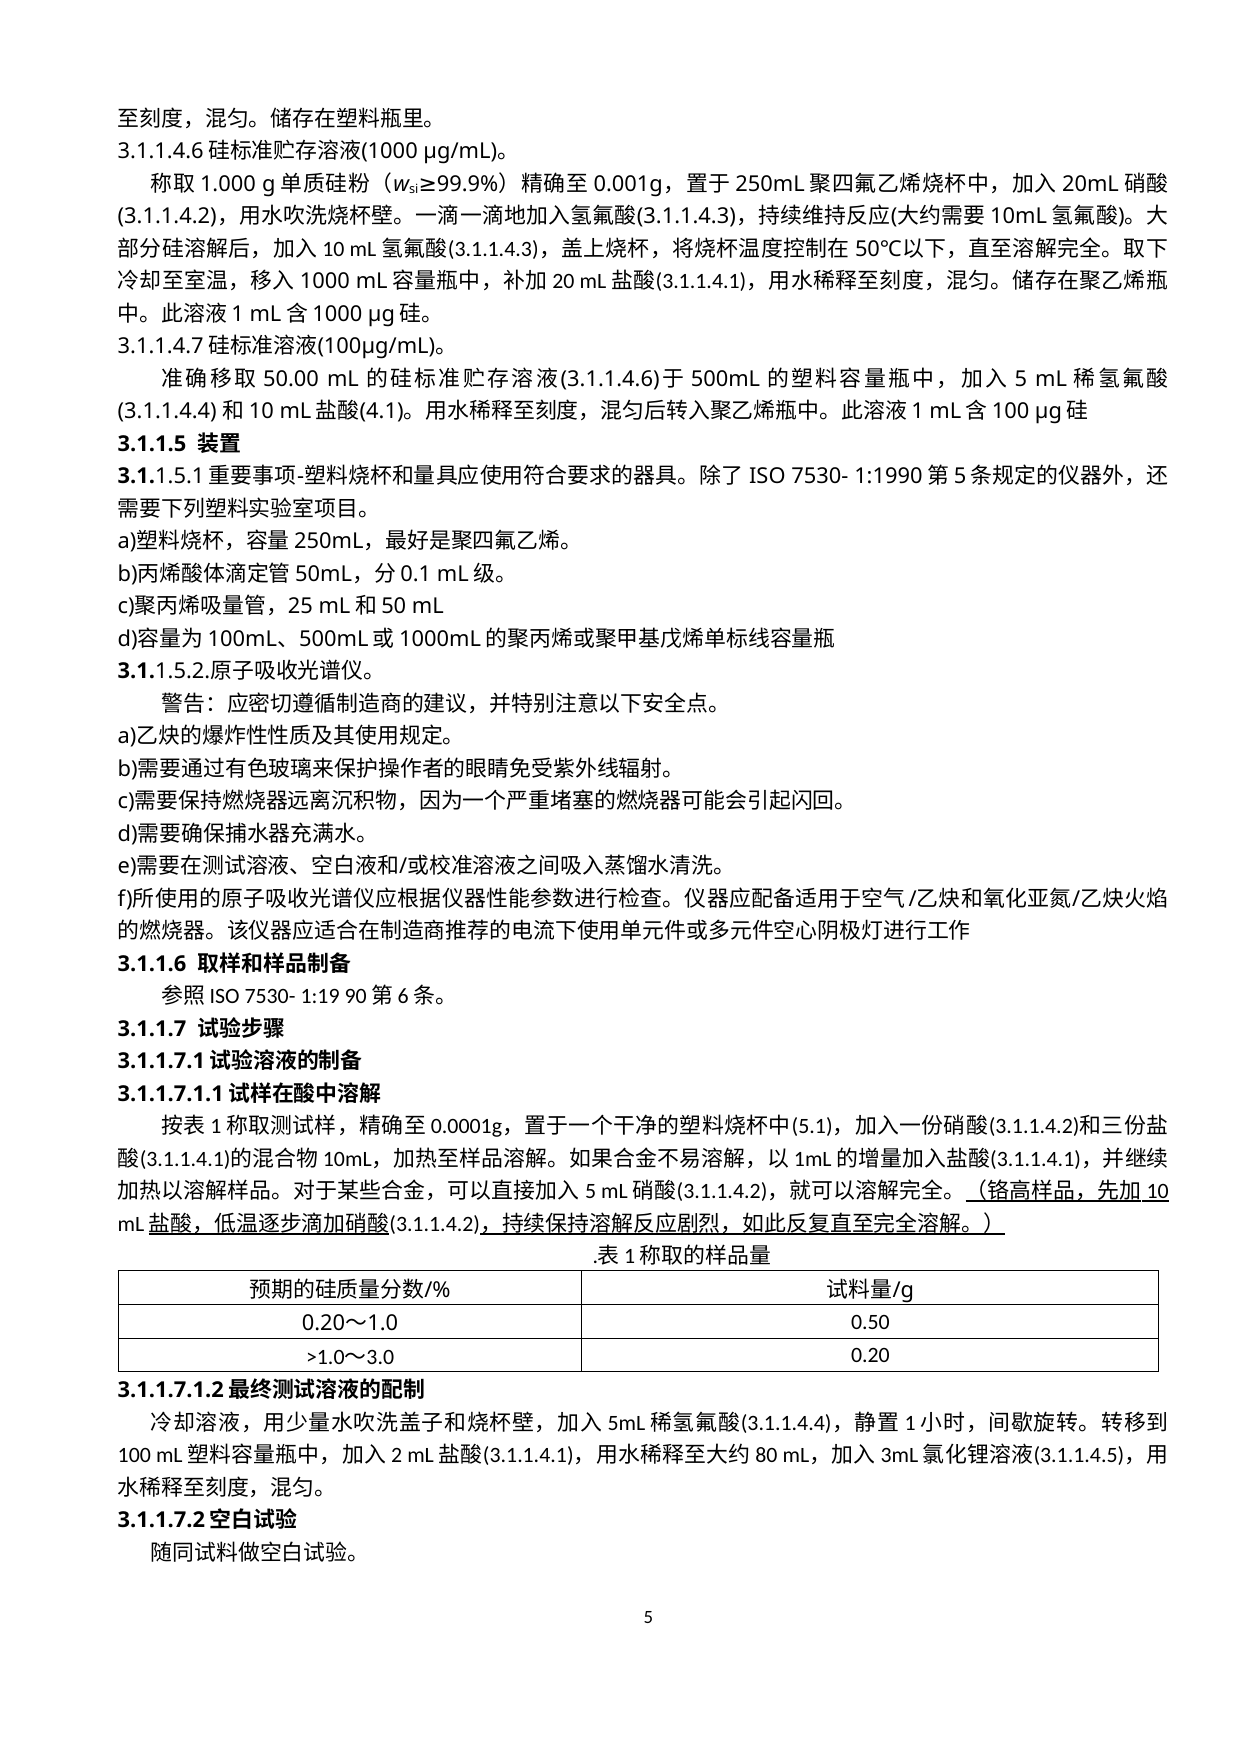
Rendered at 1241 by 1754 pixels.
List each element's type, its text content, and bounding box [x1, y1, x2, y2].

text 冷却溶液，用少量水吹洗盖子和烧杯壁，加入5mL稀氢氟酸(3.1.1.4.4)，静置1小时，间歇旋转。转移到100 mL塑料容量瓶中，加入2 mL盐酸(3.1.1.4.1)，用水稀释至大约80 mL，加入3mL氯化锂溶液(3.1.1.4.5)，用水稀释至刻度，混匀。 [117, 1404, 1169, 1502]
text c)需要保持燃烧器远离沉积物，因为一个严重堵塞的燃烧器可能会引起闪回。 [117, 783, 1169, 815]
text a)乙炔的爆炸性性质及其使用规定。 [117, 718, 1169, 750]
table_header 预期的硅质量分数/% [119, 1271, 581, 1304]
text 3.1.1.4.7硅标准溶液(100µg/mL)。 [117, 328, 1169, 360]
text 3.1.1.5.2.原子吸收光谱仪。 [117, 653, 1169, 685]
text 3.1.1.4.6硅标准贮存溶液(1000 µg/mL)。 [117, 133, 1169, 165]
text 警告：应密切遵循制造商的建议，并特别注意以下安全点。 [117, 685, 1169, 718]
text b)需要通过有色玻璃来保护操作者的眼睛免受紫外线辐射。 [117, 750, 1169, 783]
text d)容量为100mL、500mL或1000mL的聚丙烯或聚甲基戊烯单标线容量瓶 [117, 620, 1169, 653]
text e)需要在测试溶液、空白液和/或校准溶液之间吸入蒸馏水清洗。 [117, 848, 1169, 880]
text 3.1.1.5 装置 [117, 425, 1169, 458]
table_cell 0.20 [582, 1339, 1158, 1371]
table_cell >1.0～3.0 [119, 1339, 581, 1371]
table_cell 0.20～1.0 [119, 1305, 581, 1337]
text 3.1.1.7.1.2最终测试溶液的配制 [117, 1372, 1169, 1404]
text 准确移取50.00 mL的硅标准贮存溶液(3.1.1.4.6)于500mL的塑料容量瓶中，加入5 mL稀氢氟酸(3.1.1.4.4) 和10 mL盐酸(4.1)。用水稀释至刻度，混匀后转入聚乙烯瓶中。此溶液1 mL含100 µg硅 [117, 360, 1169, 425]
table_cell 0.50 [582, 1305, 1158, 1337]
text 3.1.1.7 试验步骤 [117, 1010, 1169, 1043]
text 3.1.1.7.2空白试验 [117, 1502, 1169, 1534]
text 按表1称取测试样，精确至0.0001g，置于一个干净的塑料烧杯中(5.1)，加入一份硝酸(3.1.1.4.2)和三份盐酸(3.1.1.4.1)的混合物10mL，加热至样品溶解。如果合金不易溶解，以1mL的增量加入盐酸(3.1.1.4.1)，并继续加热以溶解样品。对于某些合金，可以直接加入5 mL硝酸(3.1.1.4.2)，就可以溶解完全。（铬高样品，先加10 mL盐酸，低温逐步滴加硝酸(3.1.1.4.2)，持续保持溶解反应剧烈，如此反复直至完全溶解。） [117, 1108, 1169, 1238]
text 3.1.1.7.1试验溶液的制备 [117, 1043, 1169, 1075]
text b)丙烯酸体滴定管50mL，分0.1 mL级。 [117, 555, 1169, 588]
text 参照ISO 7530- 1:19 90第6条。 [117, 978, 1169, 1010]
text 称取1.000 g单质硅粉（wsi≥99.9%）精确至0.001g，置于250mL聚四氟乙烯烧杯中，加入20mL硝酸(3.1.1.4.2)，用水吹洗烧杯壁。一滴一滴地加入氢氟酸(3.1.1.4.3)，持续维持反应(大约需要10mL氢氟酸)。大部分硅溶解后，加入10 mL氢氟酸(3.1.1.4.3)，盖上烧杯，将烧杯温度控制在50℃以下，直至溶解完全。取下冷却至室温，移入1000 mL容量瓶中，补加20 mL盐酸(3.1.1.4.1)，用水稀释至刻度，混匀。储存在聚乙烯瓶中。此溶液1 mL含1000 µg硅。 [117, 165, 1169, 328]
text 3.1.1.5.1重要事项-塑料烧杯和量具应使用符合要求的器具。除了ISO 7530- 1:1990第5条规定的仪器外，还需要下列塑料实验室项目。 [117, 458, 1169, 523]
text c)聚丙烯吸量管，25 mL和50 mL [117, 588, 1169, 620]
text f)所使用的原子吸收光谱仪应根据仪器性能参数进行检查。仪器应配备适用于空气/乙炔和氧化亚氮/乙炔火焰的燃烧器。该仪器应适合在制造商推荐的电流下使用单元件或多元件空心阴极灯进行工作 [117, 880, 1169, 945]
text 3.1.1.7.1.1试样在酸中溶解 [117, 1075, 1169, 1108]
text .表1称取的样品量 [161, 1238, 1169, 1270]
text d)需要确保捕水器充满水。 [117, 815, 1169, 848]
table_header 试料量/g [582, 1271, 1158, 1304]
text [117, 100, 1169, 133]
text 3.1.1.6 取样和样品制备 [117, 945, 1169, 978]
text 随同试料做空白试验。 [117, 1534, 1169, 1567]
text a)塑料烧杯，容量250mL，最好是聚四氟乙烯。 [117, 523, 1169, 555]
